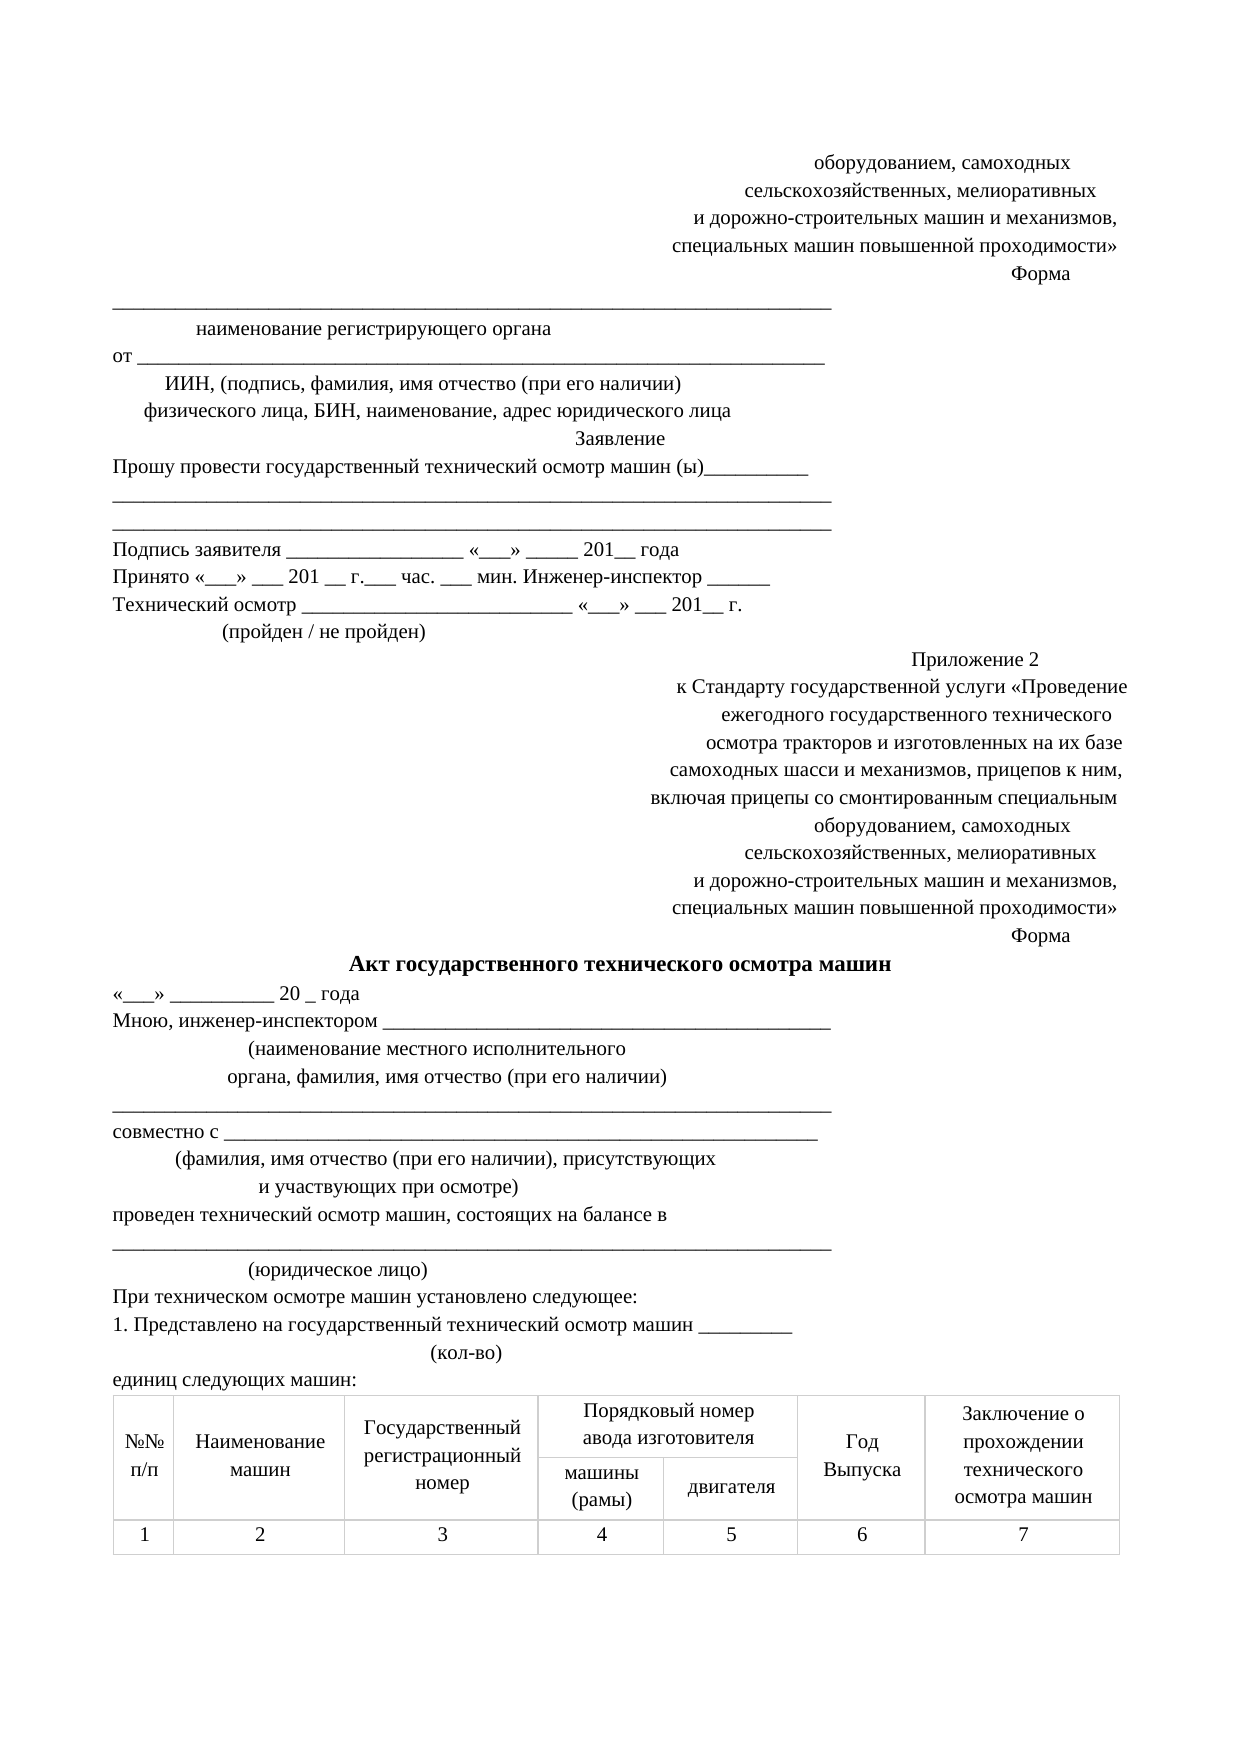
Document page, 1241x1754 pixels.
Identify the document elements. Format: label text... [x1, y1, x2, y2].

text Заявление [112, 426, 1128, 450]
text Принято «___» ___ 201 __ г.___ час. ___ мин. Инженер-инспектор ______ Технический осмотр __________________________ «___» ___ 201__ г. (пройден / не пройден) [112, 564, 1128, 643]
table_cell 7 [926, 1521, 1119, 1554]
table_cell 2 [174, 1521, 344, 1554]
text Форма [112, 260, 1128, 284]
table_cell 6 [798, 1521, 924, 1554]
text Мною, инженер-инспектором ___________________________________________ (наименование местного исполнительного органа, фамилия, имя отчество (при его наличии) _____________________________________________________________________ совместно с _________________________________________________________ (фамилия, имя отчество (при его наличии), присутствующих и участвующих при осмотре) проведен технический осмотр машин, состоящих на балансе в _____________________________________________________________________ (юридическое лицо) При техническом осмотре машин установлено следующее: 1. Представлено на государственный технический осмотр машин _________ (кол-во) единиц следующих машин: [112, 1008, 1128, 1391]
text _____________________________________________________________________ наименование регистрирующего органа от __________________________________________________________________ ИИН, (подпись, фамилия, имя отчество (при его наличии) физического лица, БИН, наименование, адрес юридического лица [112, 288, 1128, 422]
table_cell 3 [345, 1521, 537, 1554]
table_header №№ п/п [114, 1396, 173, 1519]
text Акт государственного технического осмотра машин [112, 951, 1128, 977]
table_cell 1 [114, 1521, 173, 1554]
table_header Заключение о прохождении технического осмотра машин [926, 1396, 1119, 1519]
table_cell машины (рамы) [539, 1458, 663, 1519]
text Приложение 2 к Стандарту государственной услуги «Проведение ежегодного государственного технического осмотра тракторов и изготовленных на их базе самоходных шасси и механизмов, прицепов к ним, включая прицепы со смонтированным специальным оборудованием, самоходных сельскохозяйственных, мелиоративных и дорожно-строительных машин и механизмов, специальных машин повышенной проходимости» [112, 647, 1128, 919]
text Подпись заявителя _________________ «___» _____ 201__ года [112, 536, 1128, 561]
table_header Порядковый номер авода изготовителя [539, 1396, 797, 1457]
text «___» __________ 20 _ года [112, 981, 1128, 1005]
table_header Год Выпуска [798, 1396, 924, 1519]
text Прошу провести государственный технический осмотр машин (ы)__________ _____________________________________________________________________ _____________________________________________________________________ [112, 454, 1128, 533]
table_cell 5 [664, 1521, 797, 1554]
table_header Наименование машин [174, 1396, 344, 1519]
table_cell двигателя [664, 1458, 797, 1519]
text Форма [112, 923, 1128, 947]
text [112, 150, 1128, 257]
table_cell 4 [539, 1521, 663, 1554]
table_header Государственный регистрационный номер [345, 1396, 537, 1519]
